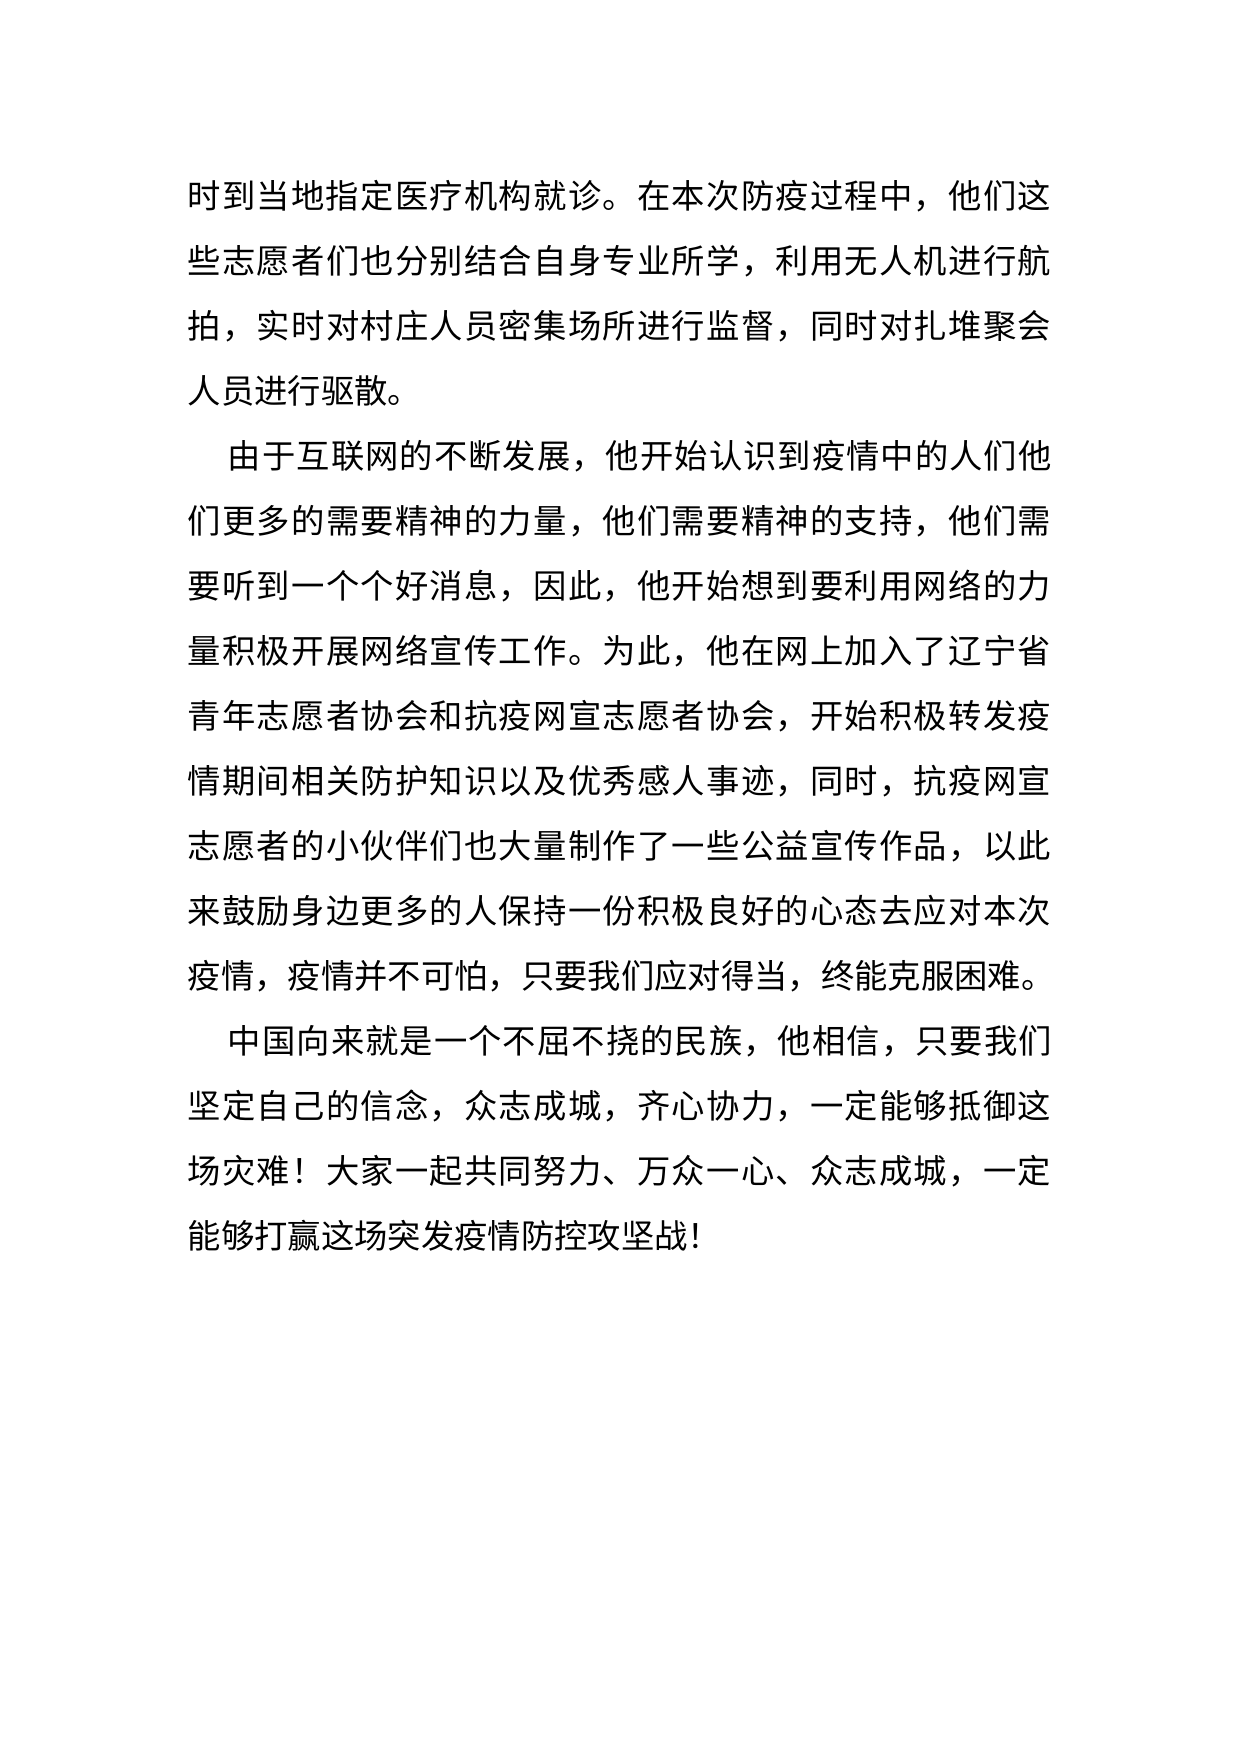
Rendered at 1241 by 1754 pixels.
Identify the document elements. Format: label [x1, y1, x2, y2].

text [187, 162, 1053, 1267]
